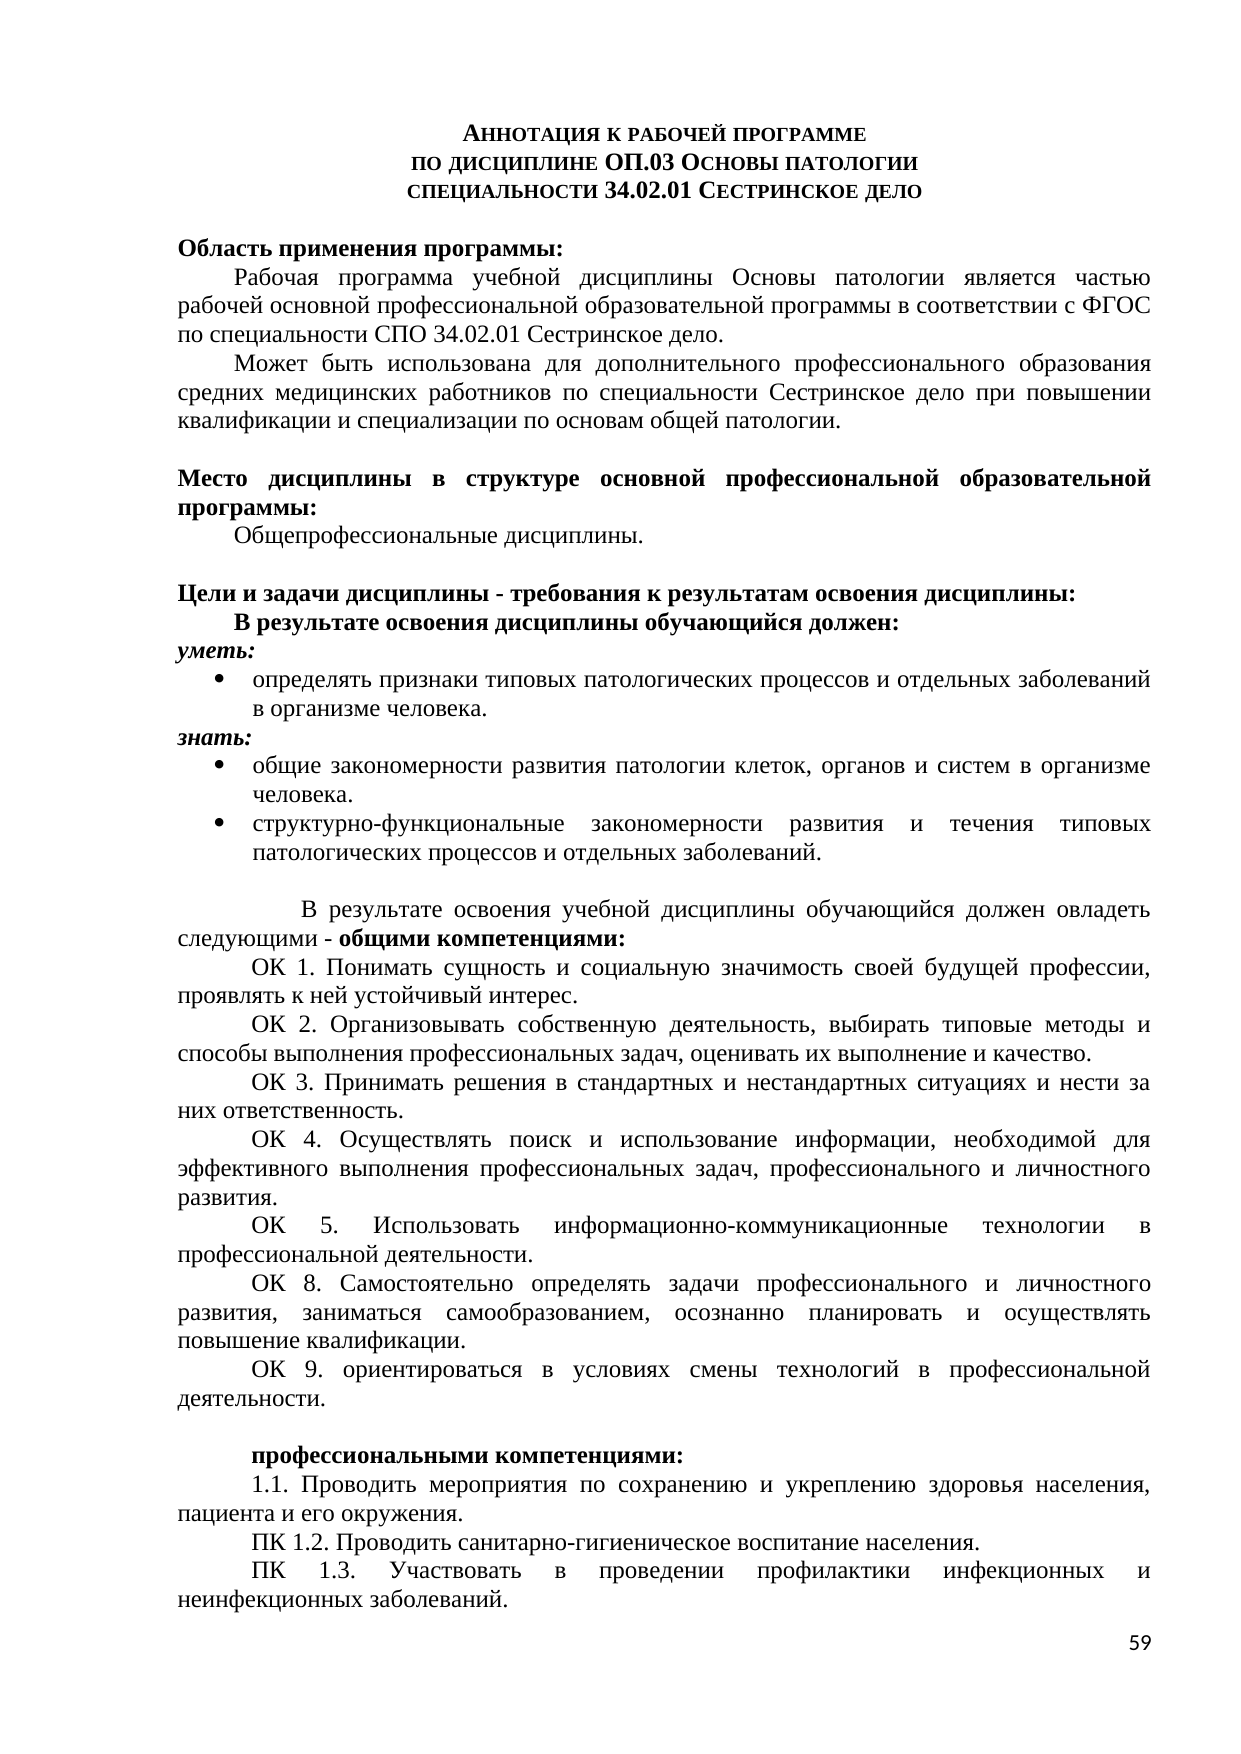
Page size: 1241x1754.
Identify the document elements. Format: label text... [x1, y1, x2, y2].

text Область применения программы: [177, 233, 1152, 262]
text Аннотация к рабочей программе [177, 118, 1152, 147]
text ОК 8. Самостоятельно определять задачи профессионального и личностного развития, заниматься самообразованием, осознанно планировать и осуществлять повышение квалификации. [177, 1268, 1152, 1354]
text ОК 5. Использовать информационно-коммуникационные технологии в профессиональной деятельности. [177, 1211, 1152, 1268]
text В результате освоения дисциплины обучающийся должен: [177, 607, 1152, 636]
text Общепрофессиональные дисциплины. [177, 521, 1152, 549]
text Место дисциплины в структуре основной профессиональной образовательной программы: [177, 463, 1152, 521]
text знать: [177, 722, 1152, 751]
list общие закономерности развития патологии клеток, органов и систем в организме человека. [215, 751, 1152, 808]
text ОК 3. Принимать решения в стандартных и нестандартных ситуациях и нести за них ответственность. [177, 1067, 1152, 1124]
text специальности 34.02.01 Сестринское дело [177, 176, 1152, 204]
list определять признаки типовых патологических процессов и отдельных заболеваний в организме человека. [215, 664, 1152, 722]
text 1.1. Проводить мероприятия по сохранению и укреплению здоровья населения, пациента и его окружения. [177, 1469, 1152, 1527]
text Рабочая программа учебной дисциплины Основы патологии является частью рабочей основной профессиональной образовательной программы в соответствии с ФГОС по специальности СПО 34.02.01 Сестринское дело. [177, 262, 1152, 348]
text ОК 4. Осуществлять поиск и использование информации, необходимой для эффективного выполнения профессиональных задач, профессионального и личностного развития. [177, 1124, 1152, 1211]
text ПК 1.3. Участвовать в проведении профилактики инфекционных и неинфекционных заболеваний. [177, 1556, 1152, 1613]
text ОК 9. ориентироваться в условиях смены технологий в профессиональной деятельности. [177, 1354, 1152, 1412]
text В результате освоения учебной дисциплины обучающийся должен овладеть следующими - общими компетенциями: [177, 894, 1152, 952]
text профессиональными компетенциями: [177, 1441, 1152, 1469]
text Цели и задачи дисциплины - требования к результатам освоения дисциплины: [177, 578, 1152, 607]
text ПК 1.2. Проводить санитарно-гигиеническое воспитание населения. [177, 1527, 1152, 1556]
text уметь: [177, 636, 1152, 664]
text ОК 1. Понимать сущность и социальную значимость своей будущей профессии, проявлять к ней устойчивый интерес. [177, 952, 1152, 1009]
text ОК 2. Организовывать собственную деятельность, выбирать типовые методы и способы выполнения профессиональных задач, оценивать их выполнение и качество. [177, 1009, 1152, 1067]
text по дисциплине ОП.03 Основы патологии [177, 147, 1152, 176]
list структурно-функциональные закономерности развития и течения типовых патологических процессов и отдельных заболеваний. [215, 808, 1152, 866]
text Может быть использована для дополнительного профессионального образования средних медицинских работников по специальности Сестринское дело при повышении квалификации и специализации по основам общей патологии. [177, 348, 1152, 434]
